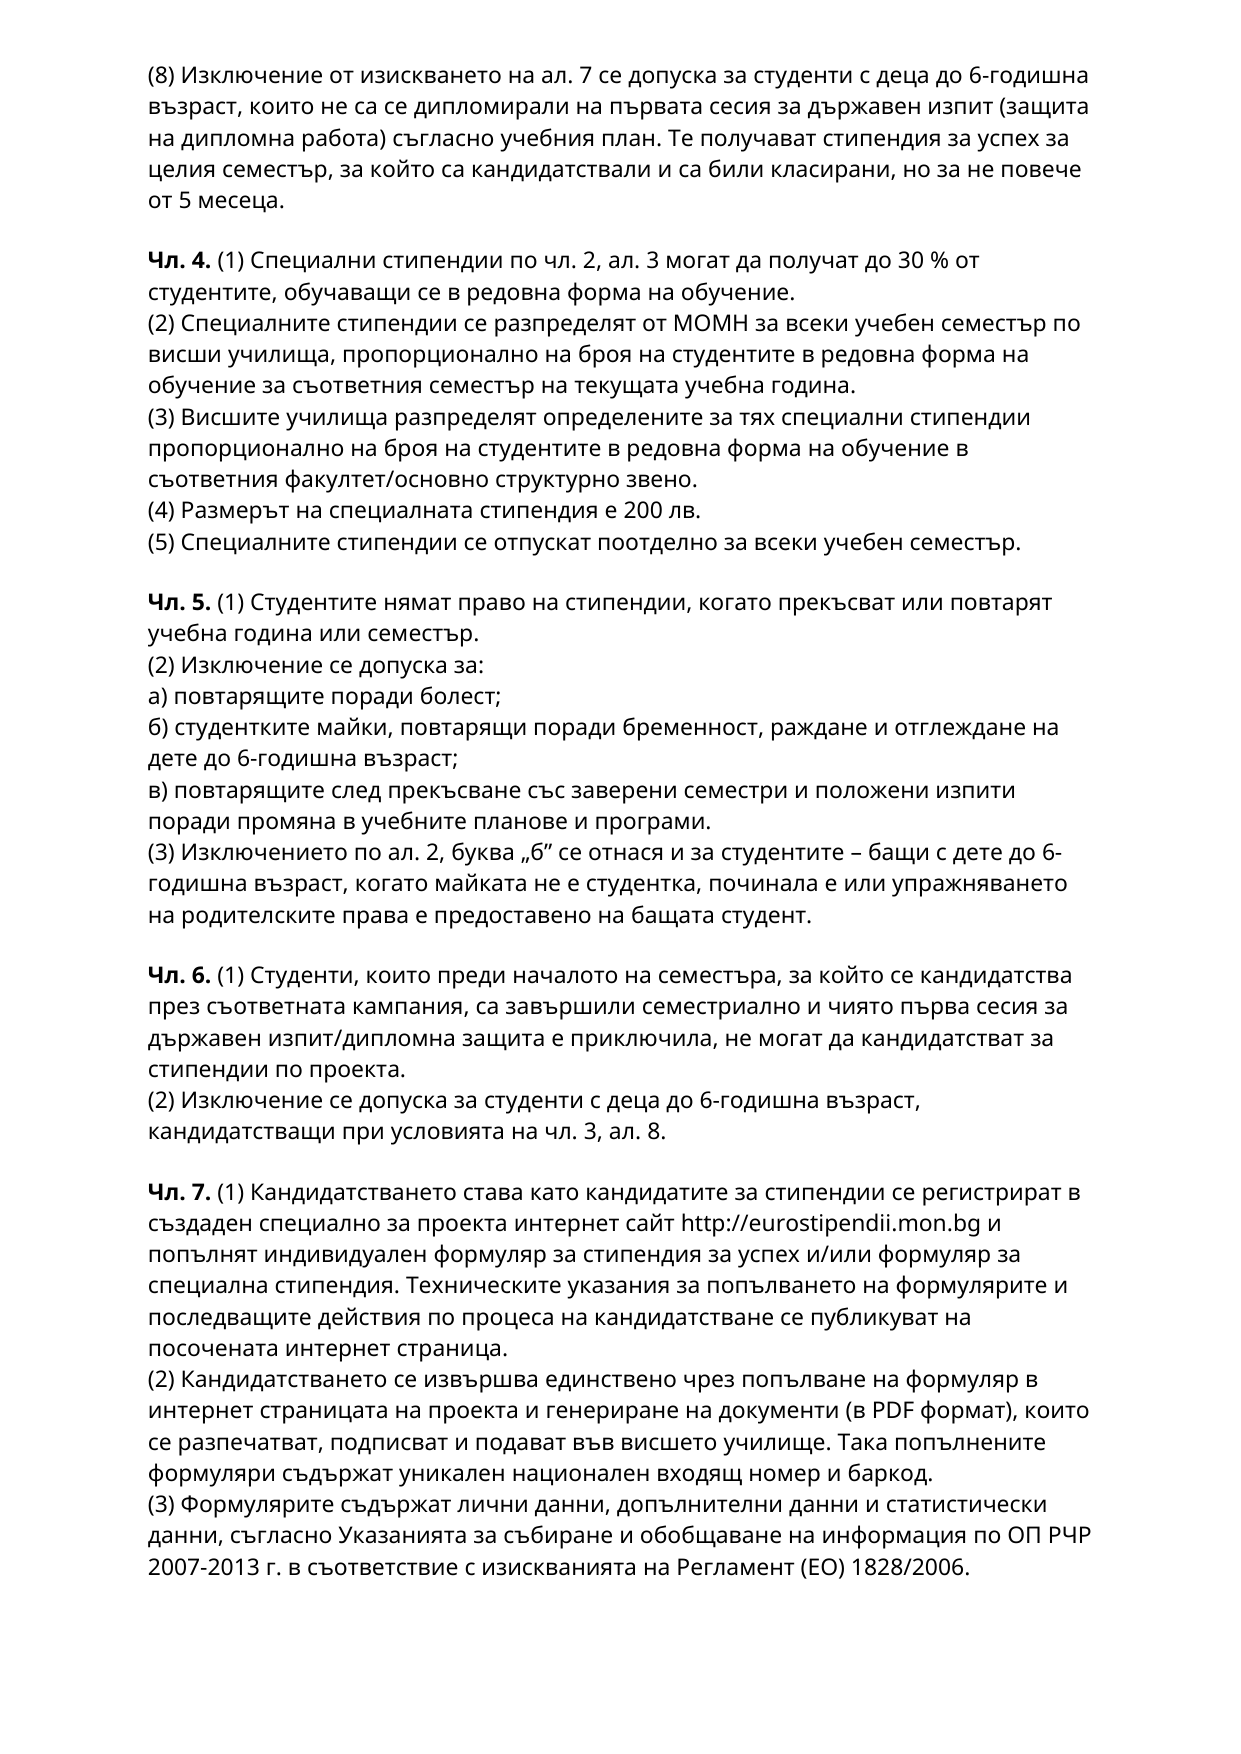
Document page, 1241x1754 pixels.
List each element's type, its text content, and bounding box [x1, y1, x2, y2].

text Чл. 5. (1) Студентите нямат право на стипендии, когато прекъсват или повтарят учебна година или семестър. (2) Изключение се допуска за: а) повтарящите поради болест; б) студентките майки, повтарящи поради бременност, раждане и отглеждане на дете до 6-годишна възраст; в) повтарящите след прекъсване със заверени семестри и положени изпити поради промяна в учебните планове и програми. (3) Изключението по ал. 2, буква „б” се отнася и за студентите – бащи с дете до 6-годишна възраст, когато майката не е студентка, починала е или упражняването на родителските права е предоставено на бащата студент. [148, 586, 1093, 930]
text Чл. 6. (1) Студенти, които преди началото на семестъра, за който се кандидатства през съответната кампания, са завършили семестриално и чиято първа сесия за държавен изпит/дипломна защита е приключила, не могат да кандидатстват за стипендии по проекта. (2) Изключение се допуска за студенти с деца до 6-годишна възраст, кандидатстващи при условията на чл. 3, ал. 8. [148, 959, 1093, 1147]
text Чл. 4. (1) Специални стипендии по чл. 2, ал. 3 могат да получат до 30 % от студентите, обучаващи се в редовна форма на обучение. (2) Специалните стипендии се разпределят от МОМН за всеки учебен семестър по висши училища, пропорционално на броя на студентите в редовна форма на обучение за съответния семестър на текущата учебна година. (3) Висшите училища разпределят определените за тях специални стипендии пропорционално на броя на студентите в редовна форма на обучение в съответния факултет/основно структурно звено. (4) Размерът на специалната стипендия е 200 лв. (5) Специалните стипендии се отпускат поотделно за всеки учебен семестър. [148, 244, 1093, 557]
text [148, 1176, 1093, 1582]
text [148, 59, 1093, 215]
